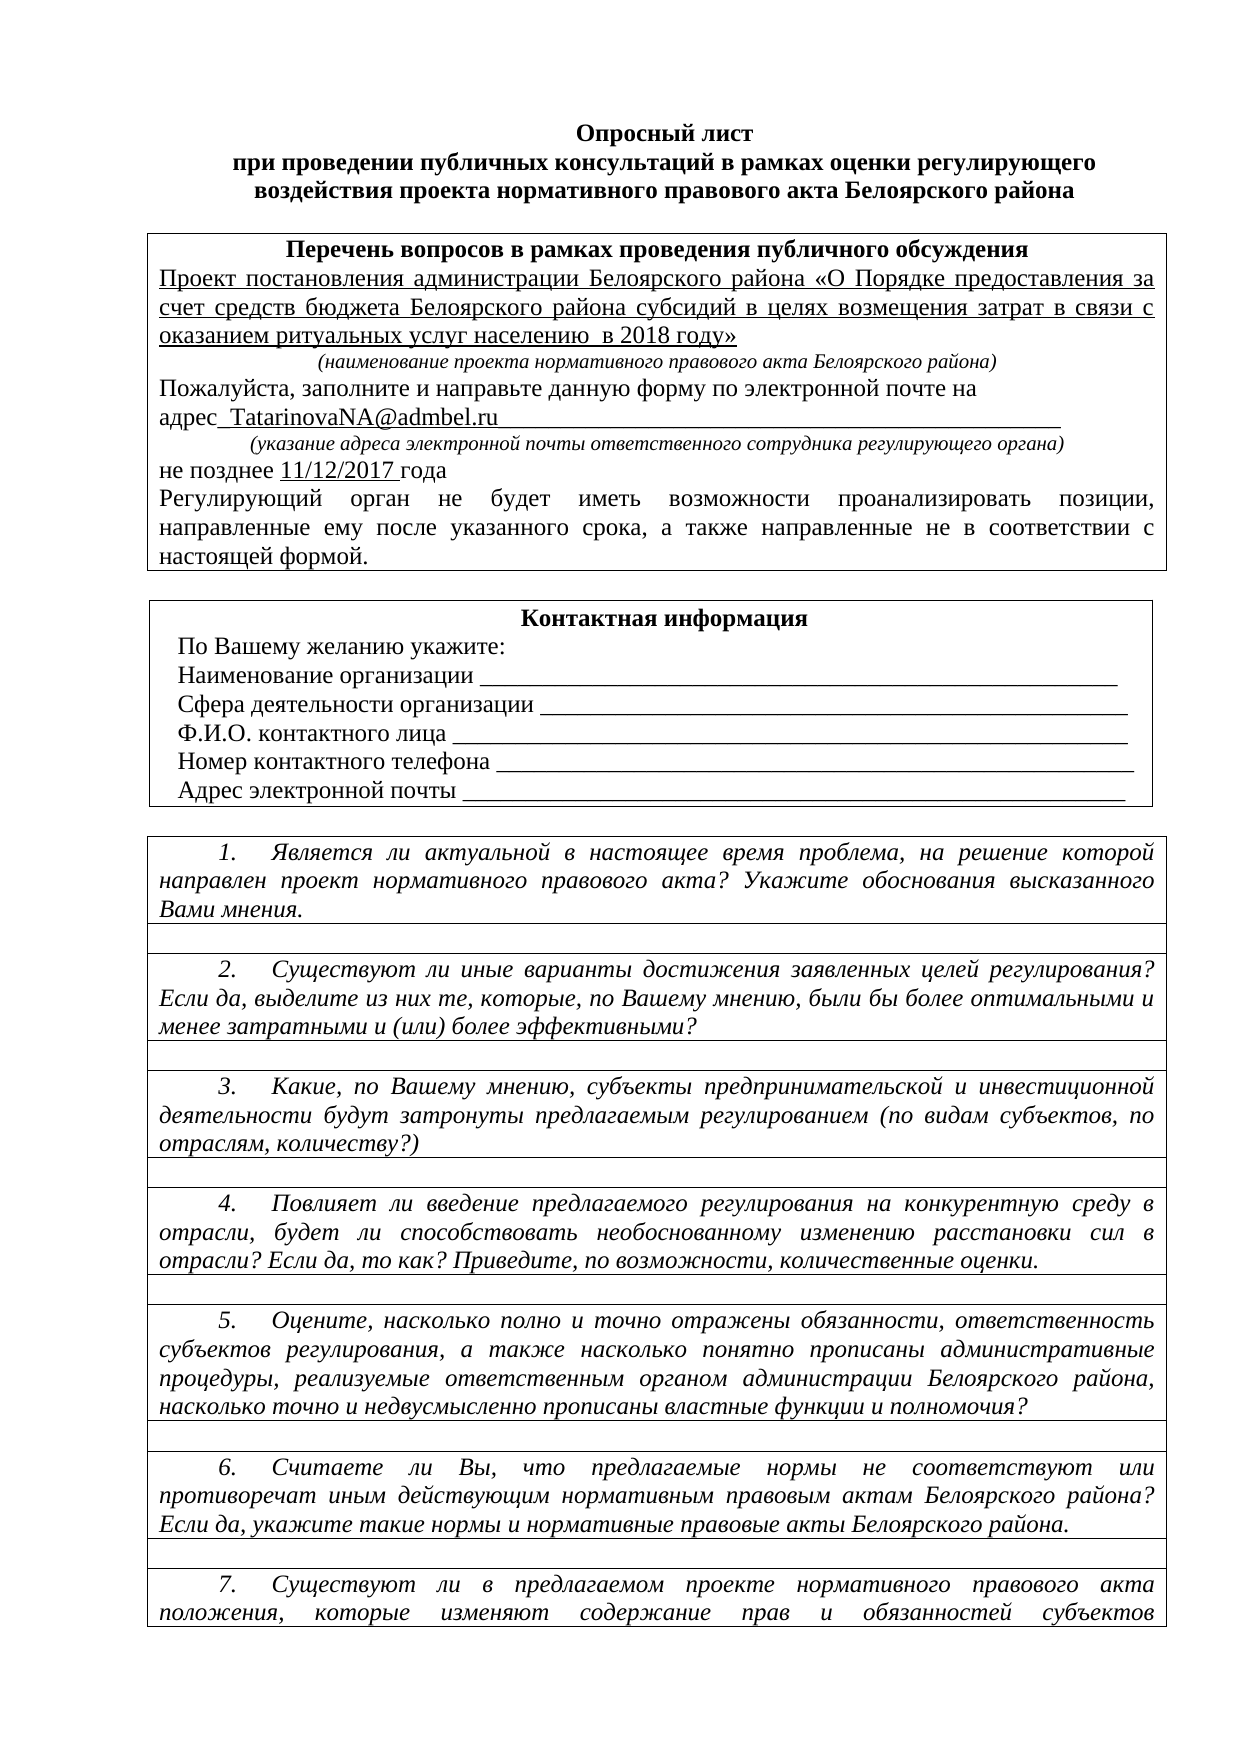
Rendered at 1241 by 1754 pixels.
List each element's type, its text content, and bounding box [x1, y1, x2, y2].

table_cell Считаете ли Вы, что предлагаемые нормы не соответствуют или противоречат иным действующим нормативным правовым актам Белоярского района? Если да, укажите такие нормы и нормативные правовые акты Белоярского района. [148, 1452, 1166, 1538]
table_cell Оцените, насколько полно и точно отражены обязанности, ответственность субъектов регулирования, а также насколько понятно прописаны административные процедуры, реализуемые ответственным органом администрации Белоярского района, насколько точно и недвусмысленно прописаны властные функции и полномочия? [148, 1305, 1166, 1420]
table_cell [148, 1158, 1166, 1187]
text при проведении публичных консультаций в рамках оценки регулирующего воздействия проекта нормативного правового акта Белоярского района [177, 147, 1152, 204]
table_cell [148, 1539, 1166, 1568]
table_cell [148, 1041, 1166, 1070]
table_cell Какие, по Вашему мнению, субъекты предпринимательской и инвестиционной деятельности будут затронуты предлагаемым регулированием (по видам субъектов, по отраслям, количеству?) [148, 1071, 1166, 1157]
table_cell [148, 1275, 1166, 1304]
table_cell Существуют ли иные варианты достижения заявленных целей регулирования? Если да, выделите из них те, которые, по Вашему мнению, были бы более оптимальными и менее затратными и (или) более эффективными? [148, 954, 1166, 1040]
text Контактная информация [150, 601, 1152, 631]
text По Вашему желанию укажите: [177, 631, 1152, 660]
table_cell Повлияет ли введение предлагаемого регулирования на конкурентную среду в отрасли, будет ли способствовать необоснованному изменению расстановки сил в отрасли? Если да, то как? Приведите, по возможности, количественные оценки. [148, 1188, 1166, 1274]
text Сфера деятельности организации _______________________________________________ [177, 689, 1152, 718]
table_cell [148, 1569, 1166, 1626]
text Опросный лист [177, 118, 1152, 147]
table_header Перечень вопросов в рамках проведения публичного обсуждения Проект постановления администрации Белоярского района «О Порядке предоставления за счет средств бюджета Белоярского района субсидий в целях возмещения затрат в связи с оказанием ритуальных услуг населению в 2018 году» (наименование проекта нормативного правового акта Белоярского района) Пожалуйста, заполните и направьте данную форму по электронной почте на адрес_TatarinovaNA@admbel.ru_____________________________________________ (указание адреса электронной почты ответственного сотрудника регулирующего органа) не позднее 11/12/2017 года Регулирующий орган не будет иметь возможности проанализировать позиции, направленные ему после указанного срока, а также направленные не в соответствии с настоящей формой. [148, 234, 1166, 570]
text Номер контактного телефона ___________________________________________________ [177, 746, 1152, 772]
text Наименование организации ___________________________________________________ [177, 660, 1152, 689]
text Ф.И.О. контактного лица ______________________________________________________ [177, 718, 1152, 746]
table_cell [148, 924, 1166, 953]
table_cell [148, 1421, 1166, 1451]
text Адрес электронной почты _____________________________________________________ [150, 772, 1152, 806]
table_header Является ли актуальной в настоящее время проблема, на решение которой направлен проект нормативного правового акта? Укажите обоснования высказанного Вами мнения. [148, 837, 1166, 923]
